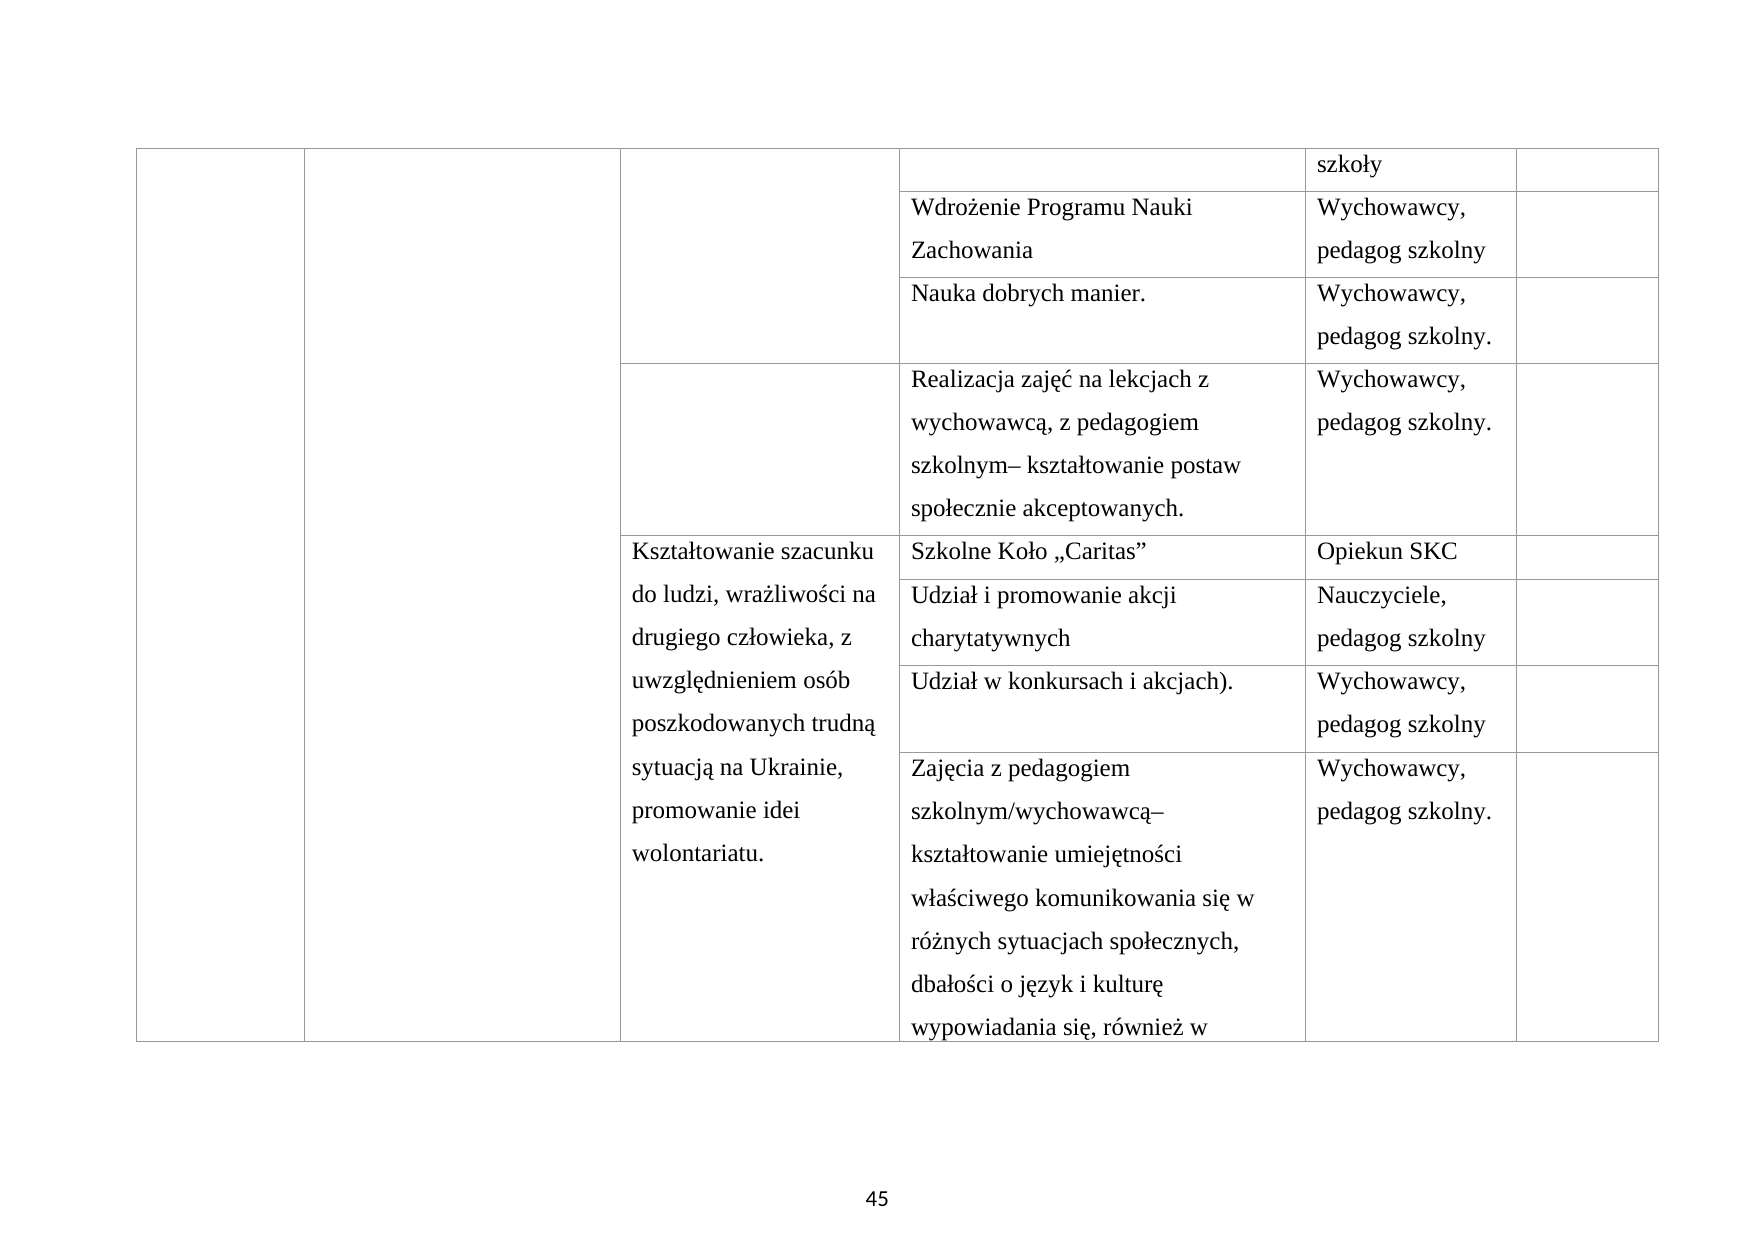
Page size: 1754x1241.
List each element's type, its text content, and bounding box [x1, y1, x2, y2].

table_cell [1306, 753, 1516, 1041]
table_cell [900, 149, 1305, 191]
table_cell Wychowawcy, pedagog szkolny. [1306, 278, 1516, 363]
table_cell [1517, 364, 1658, 535]
table_cell Wychowawcy, pedagog szkolny [1306, 192, 1516, 277]
table_cell [1517, 536, 1658, 579]
table_cell Wychowawcy, pedagog szkolny. [1306, 364, 1516, 535]
table_cell [1517, 753, 1658, 1041]
table_cell Wdrożenie Programu Nauki Zachowania [900, 192, 1305, 277]
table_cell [900, 753, 1305, 1041]
table_cell Opiekun SKC [1306, 536, 1516, 579]
table_cell Udział i promowanie akcji charytatywnych [900, 580, 1305, 665]
table_cell [1517, 149, 1658, 191]
table_cell [1517, 278, 1658, 363]
table_cell Udział w konkursach i akcjach). [900, 666, 1305, 752]
table_cell Kształtowanie szacunku do ludzi, wrażliwości na drugiego człowieka, z uwzględnieniem osób poszkodowanych trudną sytuacją na Ukrainie, promowanie idei wolontariatu. [621, 536, 899, 1041]
table_cell [621, 364, 899, 535]
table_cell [1306, 149, 1516, 191]
table_cell Wychowawcy, pedagog szkolny [1306, 666, 1516, 752]
table_cell Realizacja zajęć na lekcjach z wychowawcą, z pedagogiem szkolnym– kształtowanie postaw społecznie akceptowanych. [900, 364, 1305, 535]
table_cell [1517, 666, 1658, 752]
table_cell Nauka dobrych manier. [900, 278, 1305, 363]
table_cell Nauczyciele, pedagog szkolny [1306, 580, 1516, 665]
table_cell [1517, 192, 1658, 277]
table_cell [1517, 580, 1658, 665]
table_cell Szkolne Koło „Caritas” [900, 536, 1305, 579]
